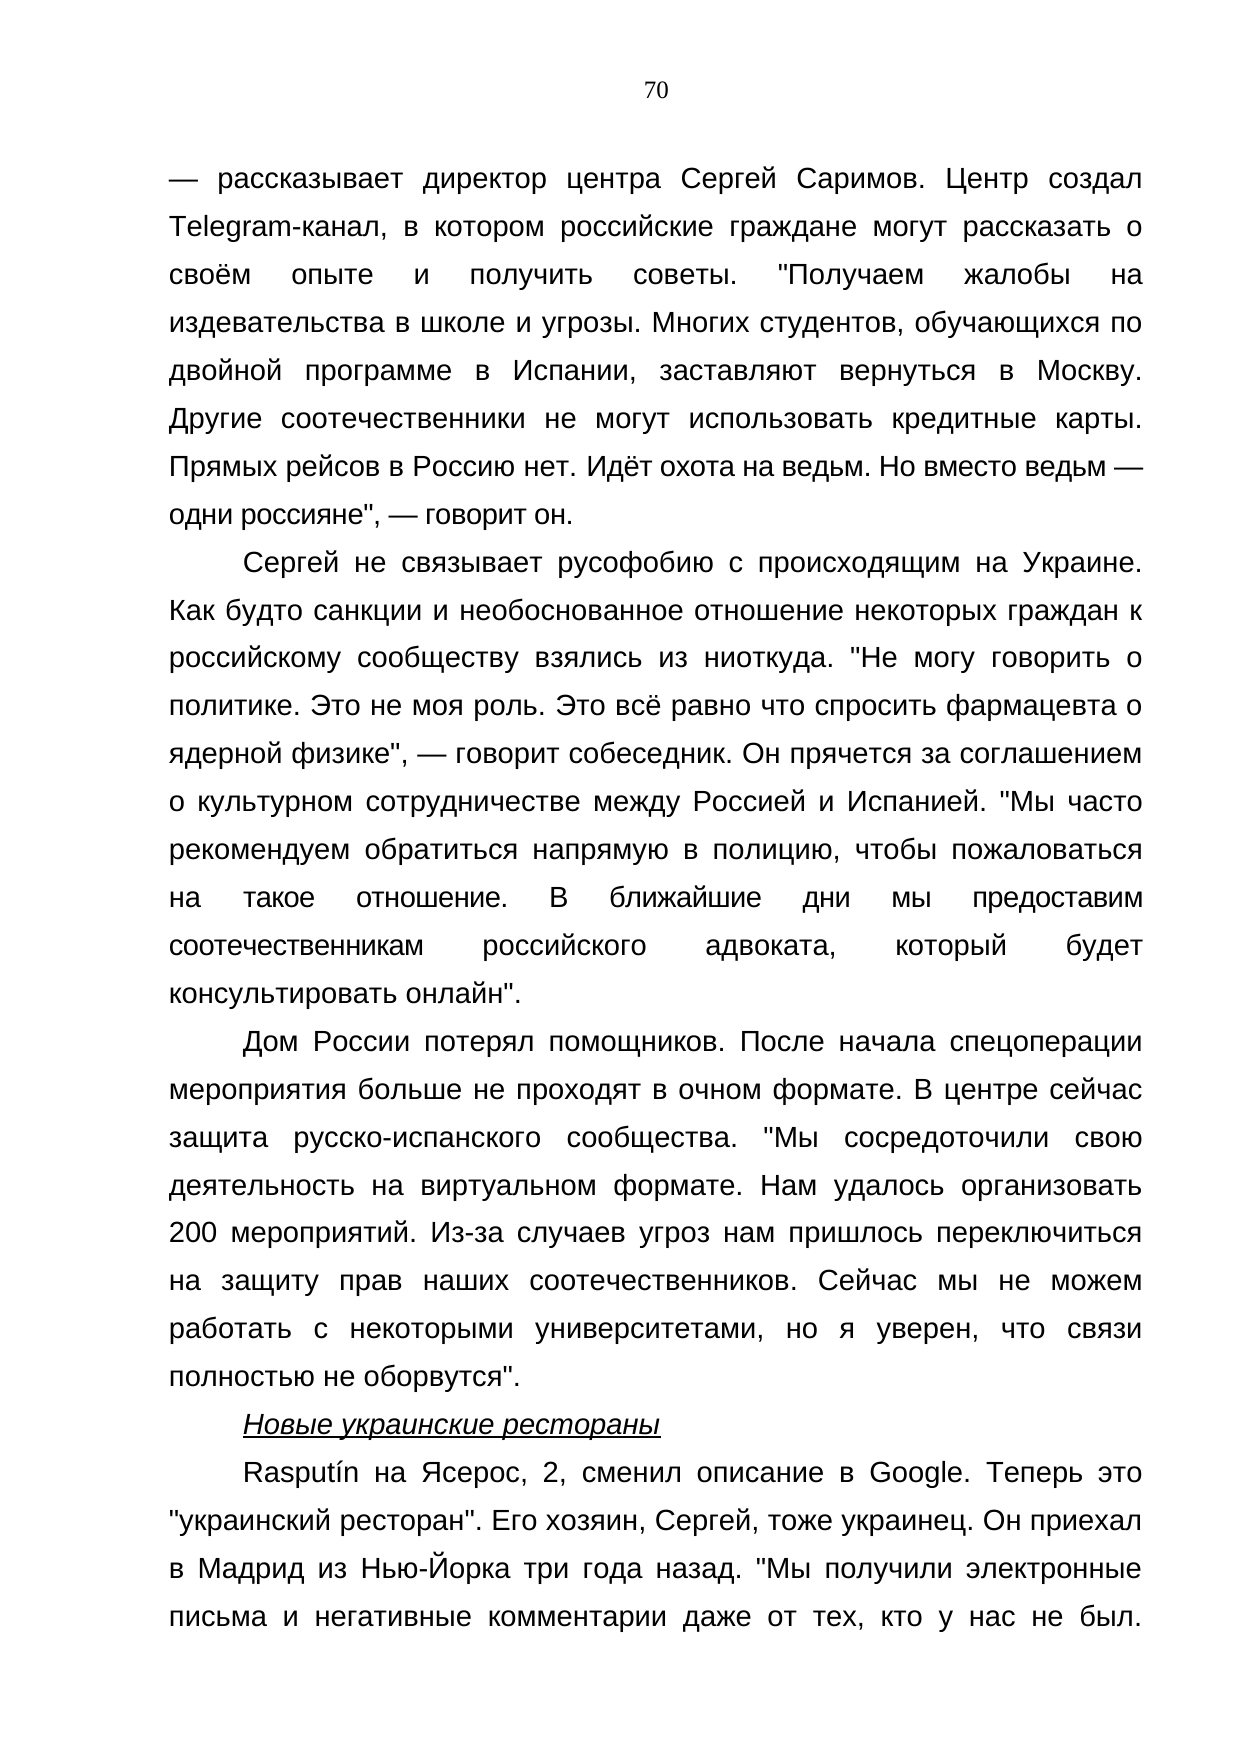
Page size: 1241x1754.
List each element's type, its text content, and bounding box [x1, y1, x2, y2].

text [169, 161, 1144, 530]
text Дом России потерял помощников. После начала спецоперации мероприятия больше не проходят в очном формате. В центре сейчас защита русско-испанского сообщества. "Мы сосредоточили свою деятельность на виртуальном формате. Нам удалось организовать 200 мероприятий. Из-за случаев угроз нам пришлось переключиться на защиту прав наших соотечественников. Сейчас мы не можем работать с некоторыми университетами, но я уверен, что связи полностью не оборвутся". [169, 1024, 1144, 1393]
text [169, 1455, 1144, 1632]
text Сергей не связывает русофобию с происходящим на Украине. Как будто санкции и необоснованное отношение некоторых граждан к российскому сообществу взялись из ниоткуда. "Не могу говорить о политике. Это не моя роль. Это всё равно что спросить фармацевта о ядерной физике", — говорит собеседник. Он прячется за соглашением о культурном сотрудничестве между Россией и Испанией. "Мы часто рекомендуем обратиться напрямую в полицию, чтобы пожаловаться на такое отношение. В ближайшие дни мы предоставим соотечественникам российского адвоката, который будет консультировать онлайн". [169, 544, 1144, 1009]
text Новые украинские рестораны [169, 1407, 1144, 1441]
